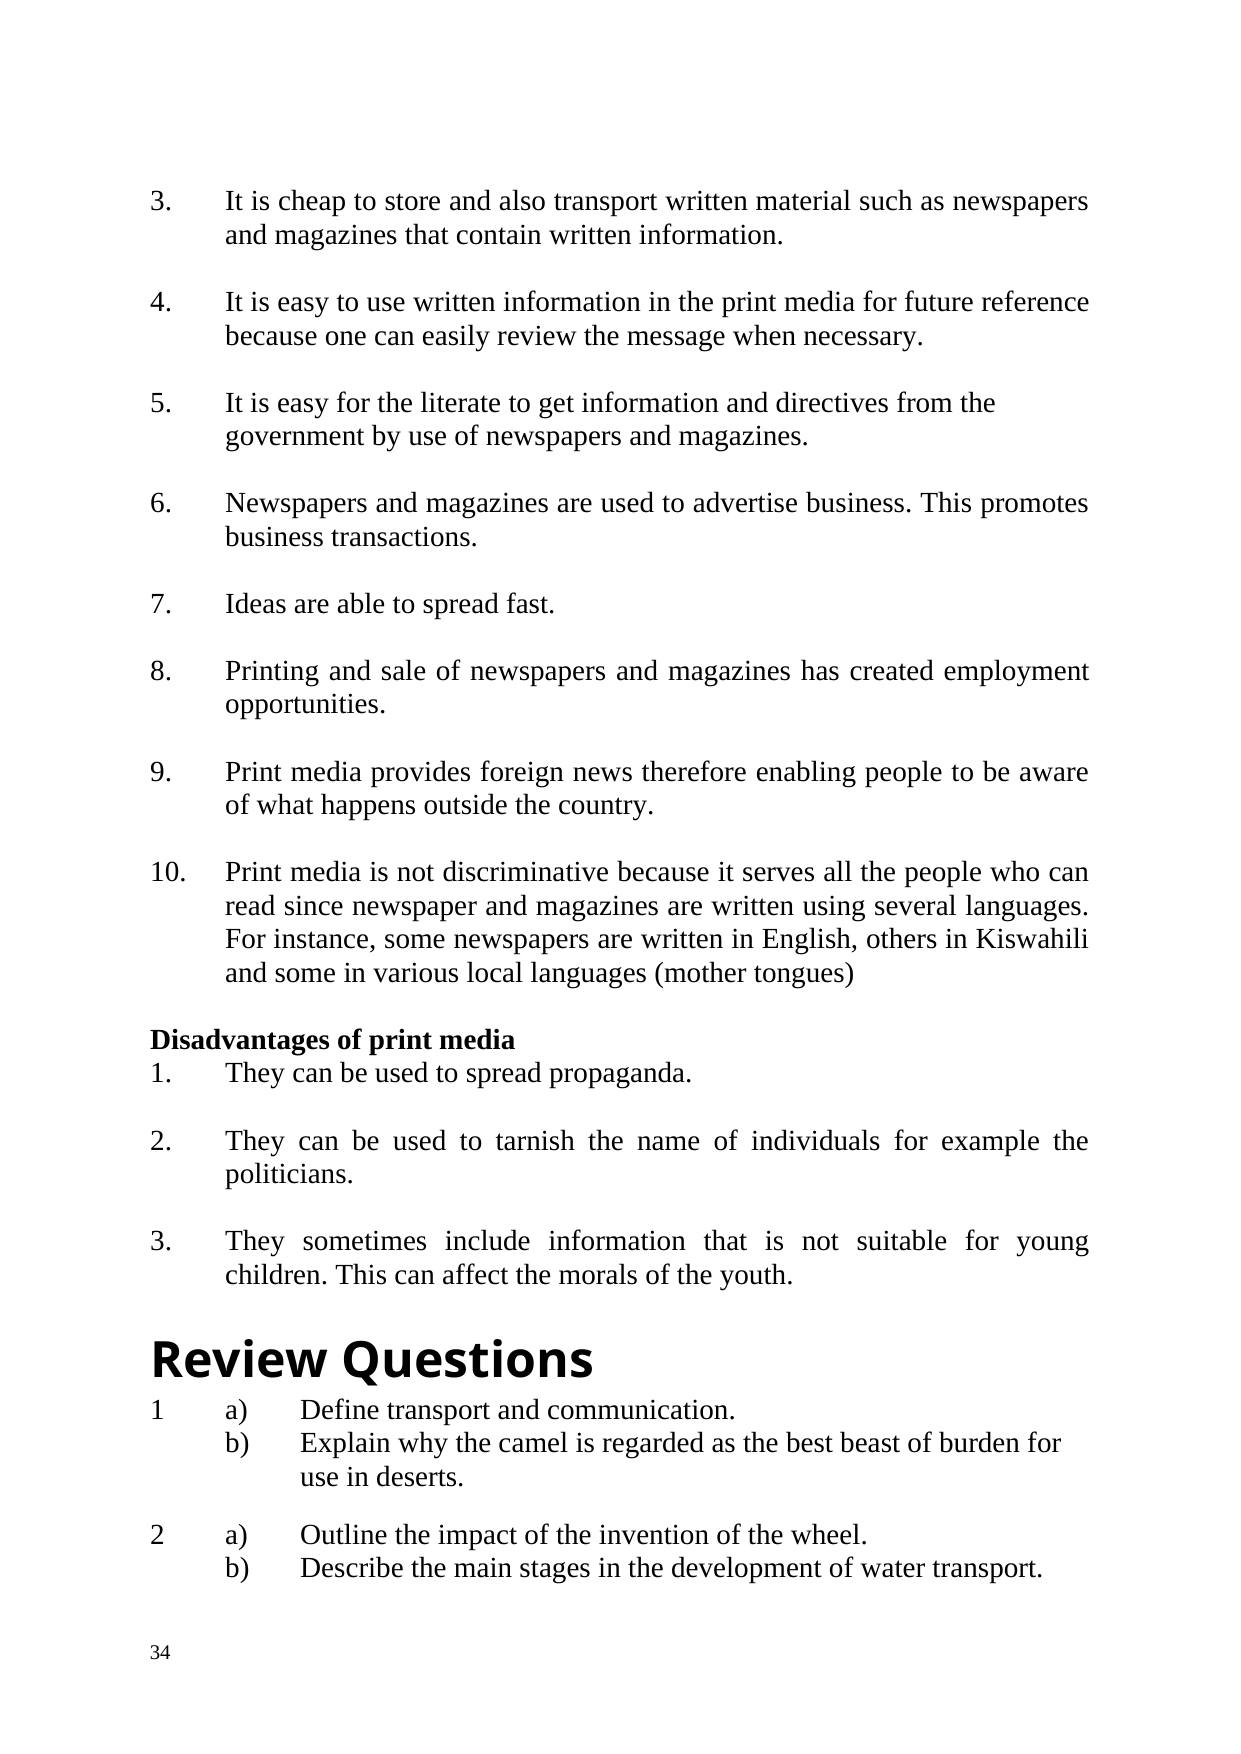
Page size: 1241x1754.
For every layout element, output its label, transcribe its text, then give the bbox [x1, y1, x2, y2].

list They can be used to spread propaganda. [150, 1056, 1090, 1089]
text Disadvantages of print media [150, 1022, 1090, 1056]
text 2 a) Outline the impact of the invention of the wheel. [150, 1517, 1090, 1550]
list They can be used to tarnish the name of individuals for example the politicians. [150, 1123, 1090, 1190]
text 7. Ideas are able to spread fast. [150, 586, 1090, 619]
list Print media provides foreign news therefore enabling people to be aware of what happens outside the country. [150, 754, 1090, 821]
text 1 a) Define transport and communication. [150, 1392, 1090, 1426]
list Print media is not discriminative because it serves all the people who can read since newspaper and magazines are written using several languages. For instance, some newspapers are written in English, others in Kiswahili and some in various local languages (mother tongues) [150, 854, 1090, 988]
text 4. It is easy to use written information in the print media for future reference because one can easily review the message when necessary. [150, 284, 1090, 351]
list Printing and sale of newspapers and magazines has created employment opportunities. [150, 653, 1090, 720]
list They sometimes include information that is not suitable for young children. This can affect the morals of the youth. [150, 1223, 1090, 1290]
text 3. It is cheap to store and also transport written material such as newspapers and magazines that contain written information. [150, 183, 1090, 251]
text 6. Newspapers and magazines are used to advertise business. This promotes business transactions. [150, 485, 1090, 552]
text b) Explain why the camel is regarded as the best beast of burden for use in deserts. [225, 1426, 1090, 1493]
text b) Describe the main stages in the development of water transport. [225, 1550, 1090, 1584]
text Review Questions [150, 1324, 1090, 1392]
text 5. It is easy for the literate to get information and directives from the government by use of newspapers and magazines. [150, 385, 1090, 452]
